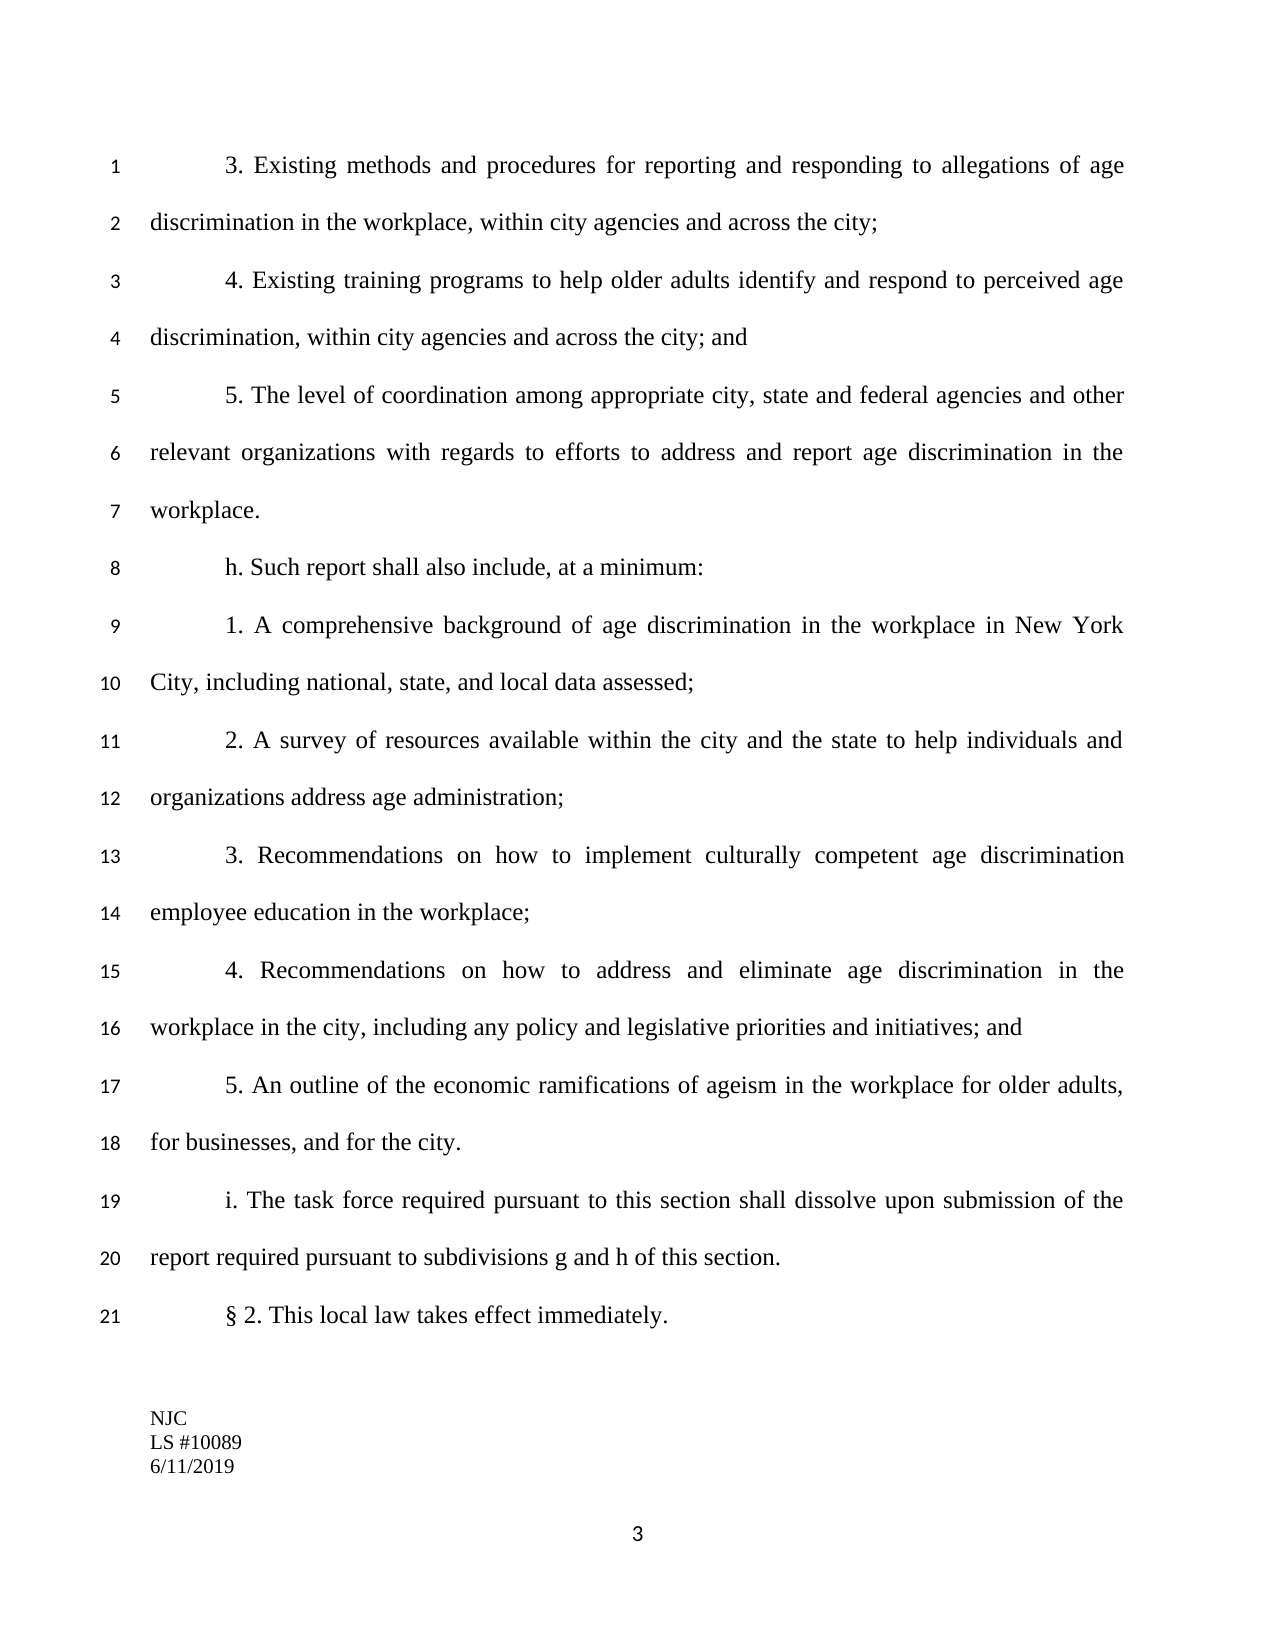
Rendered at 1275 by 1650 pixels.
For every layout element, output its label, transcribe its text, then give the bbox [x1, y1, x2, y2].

text 4. Recommendations on how to address and eliminate age discrimination in the workplace in the city, including any policy and legislative priorities and initiatives; and [150, 955, 1125, 1041]
text NJC [150, 1406, 1125, 1430]
text 5. An outline of the economic ramifications of ageism in the workplace for older adults, for businesses, and for the city. [150, 1070, 1125, 1156]
text 6/11/2019 [150, 1454, 1125, 1478]
text 5. The level of coordination among appropriate city, state and federal agencies and other relevant organizations with regards to efforts to address and report age discrimination in the workplace. [150, 380, 1125, 524]
text i. The task force required pursuant to this section shall dissolve upon submission of the report required pursuant to subdivisions g and h of this section. [150, 1185, 1125, 1271]
text 4. Existing training programs to help older adults identify and respond to perceived age discrimination, within city agencies and across the city; and [150, 265, 1125, 351]
text 1. A comprehensive background of age discrimination in the workplace in New York City, including national, state, and local data assessed; [150, 610, 1125, 696]
text h. Such report shall also include, at a minimum: [150, 552, 1125, 581]
text LS #10089 [150, 1430, 1125, 1454]
text § 2. This local law takes effect immediately. [150, 1300, 1125, 1329]
text 2. A survey of resources available within the city and the state to help individuals and organizations address age administration; [150, 725, 1125, 811]
text 3. Recommendations on how to implement culturally competent age discrimination employee education in the workplace; [150, 840, 1125, 926]
text 3. Existing methods and procedures for reporting and responding to allegations of age discrimination in the workplace, within city agencies and across the city; [150, 150, 1125, 236]
